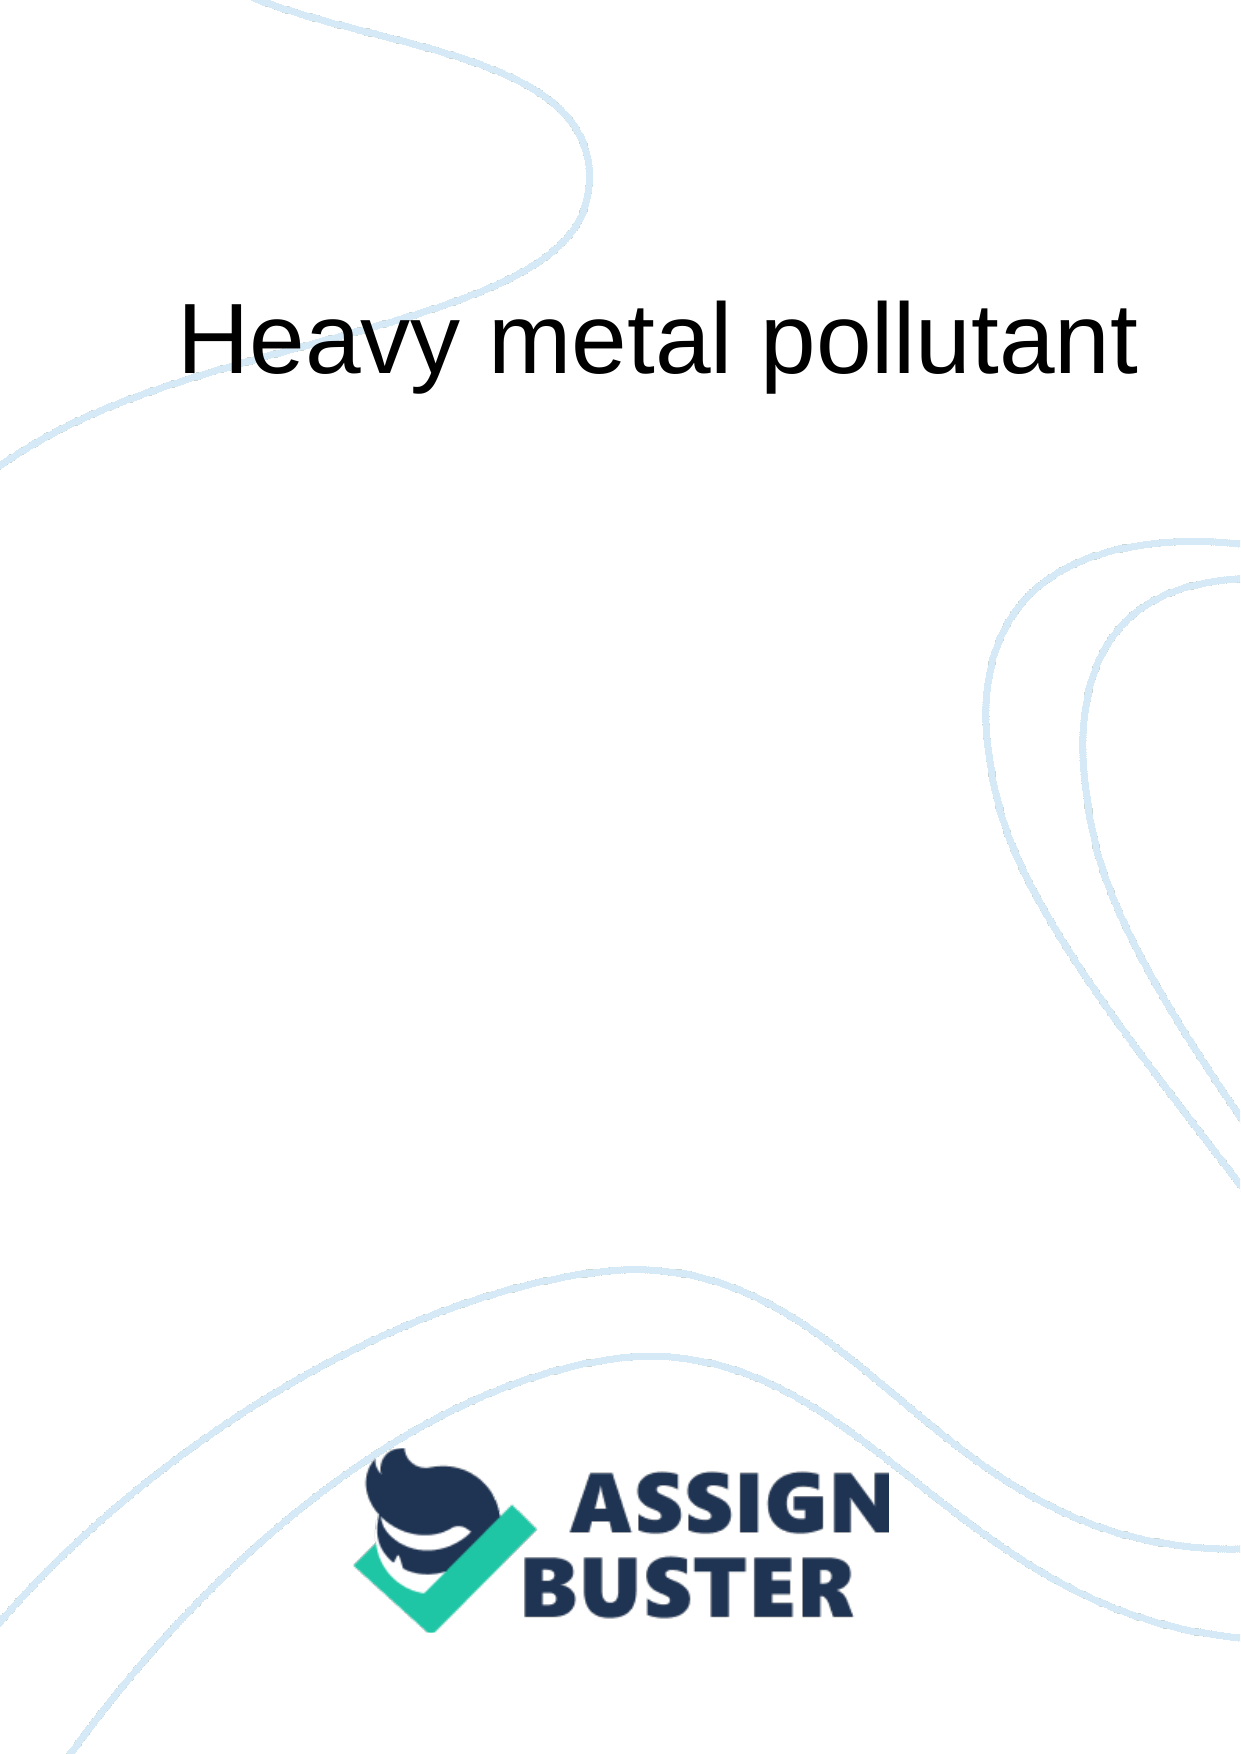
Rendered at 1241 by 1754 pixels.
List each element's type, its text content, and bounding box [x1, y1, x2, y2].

picture [0, 0, 1241, 1754]
subtitle Heavy metal pollutant [177, 279, 1152, 394]
